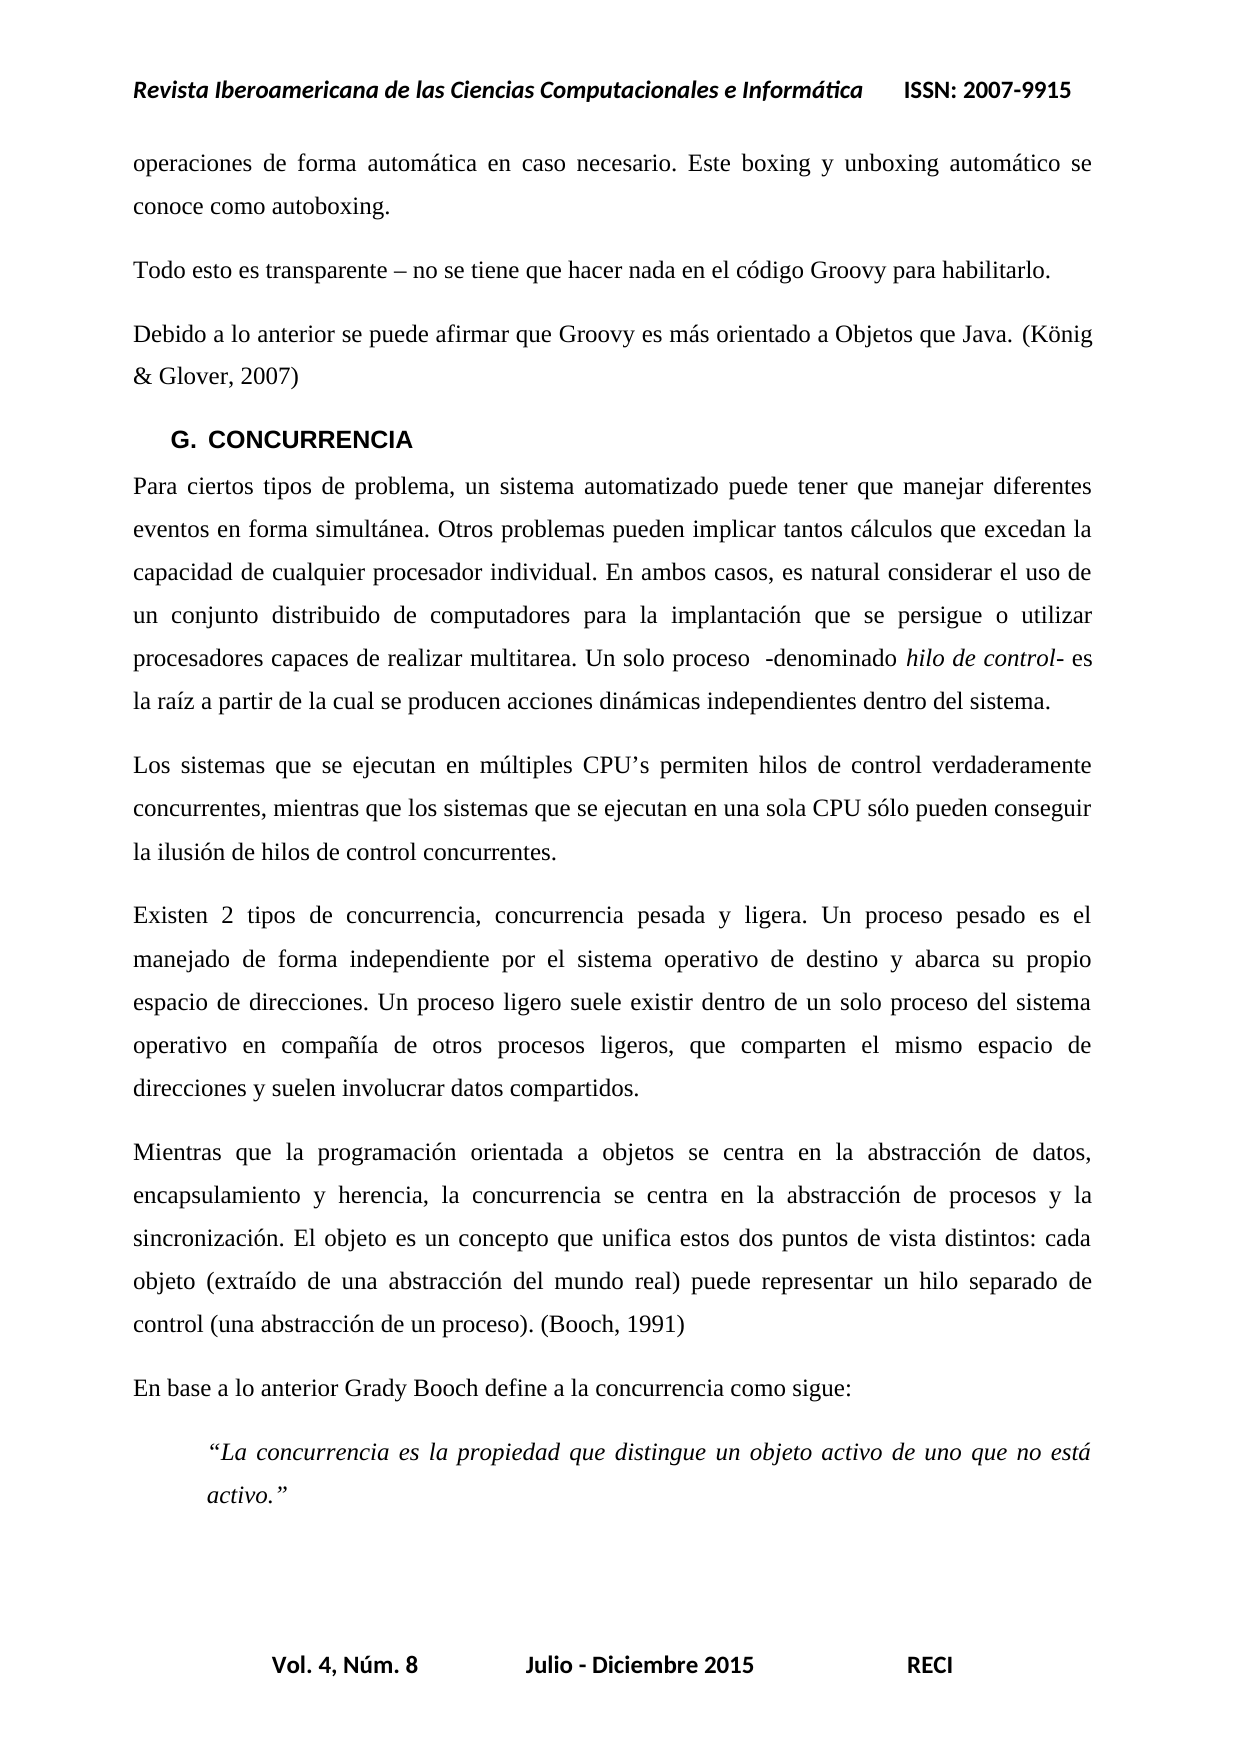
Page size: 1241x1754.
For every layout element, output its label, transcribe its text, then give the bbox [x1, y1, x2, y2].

text Existen 2 tipos de concurrencia, concurrencia pesada y ligera. Un proceso pesado es el manejado de forma independiente por el sistema operativo de destino y abarca su propio espacio de direcciones. Un proceso ligero suele existir dentro de un solo proceso del sistema operativo en compañía de otros procesos ligeros, que comparten el mismo espacio de direcciones y suelen involucrar datos compartidos. [133, 901, 1093, 1102]
text Los sistemas que se ejecutan en múltiples CPU’s permiten hilos de control verdaderamente concurrentes, mientras que los sistemas que se ejecutan en una sola CPU sólo pueden conseguir la ilusión de hilos de control concurrentes. [133, 750, 1093, 865]
text “La concurrencia es la propiedad que distingue un objeto activo de uno que no está activo.” [207, 1437, 1093, 1509]
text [133, 148, 1093, 219]
text Todo esto es transparente – no se tiene que hacer nada en el código Groovy para habilitarlo. [133, 255, 1093, 283]
text Mientras que la programación orientada a objetos se centra en la abstracción de datos, encapsulamiento y herencia, la concurrencia se centra en la abstracción de procesos y la sincronización. El objeto es un concepto que unifica estos dos puntos de vista distintos: cada objeto (extraído de una abstracción del mundo real) puede representar un hilo separado de control (una abstracción de un proceso). [133, 1137, 1093, 1338]
text Para ciertos tipos de problema, un sistema automatizado puede tener que manejar diferentes eventos en forma simultánea. Otros problemas pueden implicar tantos cálculos que excedan la capacidad de cualquier procesador individual. En ambos casos, es natural considerar el uso de un conjunto distribuido de computadores para la implantación que se persigue o utilizar procesadores capaces de realizar multitarea. Un solo proceso -denominado hilo de control- es la raíz a partir de la cual se producen acciones dinámicas independientes dentro del sistema. [133, 471, 1093, 715]
text Debido a lo anterior se puede afirmar que Groovy es más orientado a Objetos que Java. [133, 319, 1093, 390]
subtitle CONCURRENCIA [170, 425, 1093, 454]
text En base a lo anterior Grady Booch define a la concurrencia como sigue: [133, 1373, 1093, 1402]
